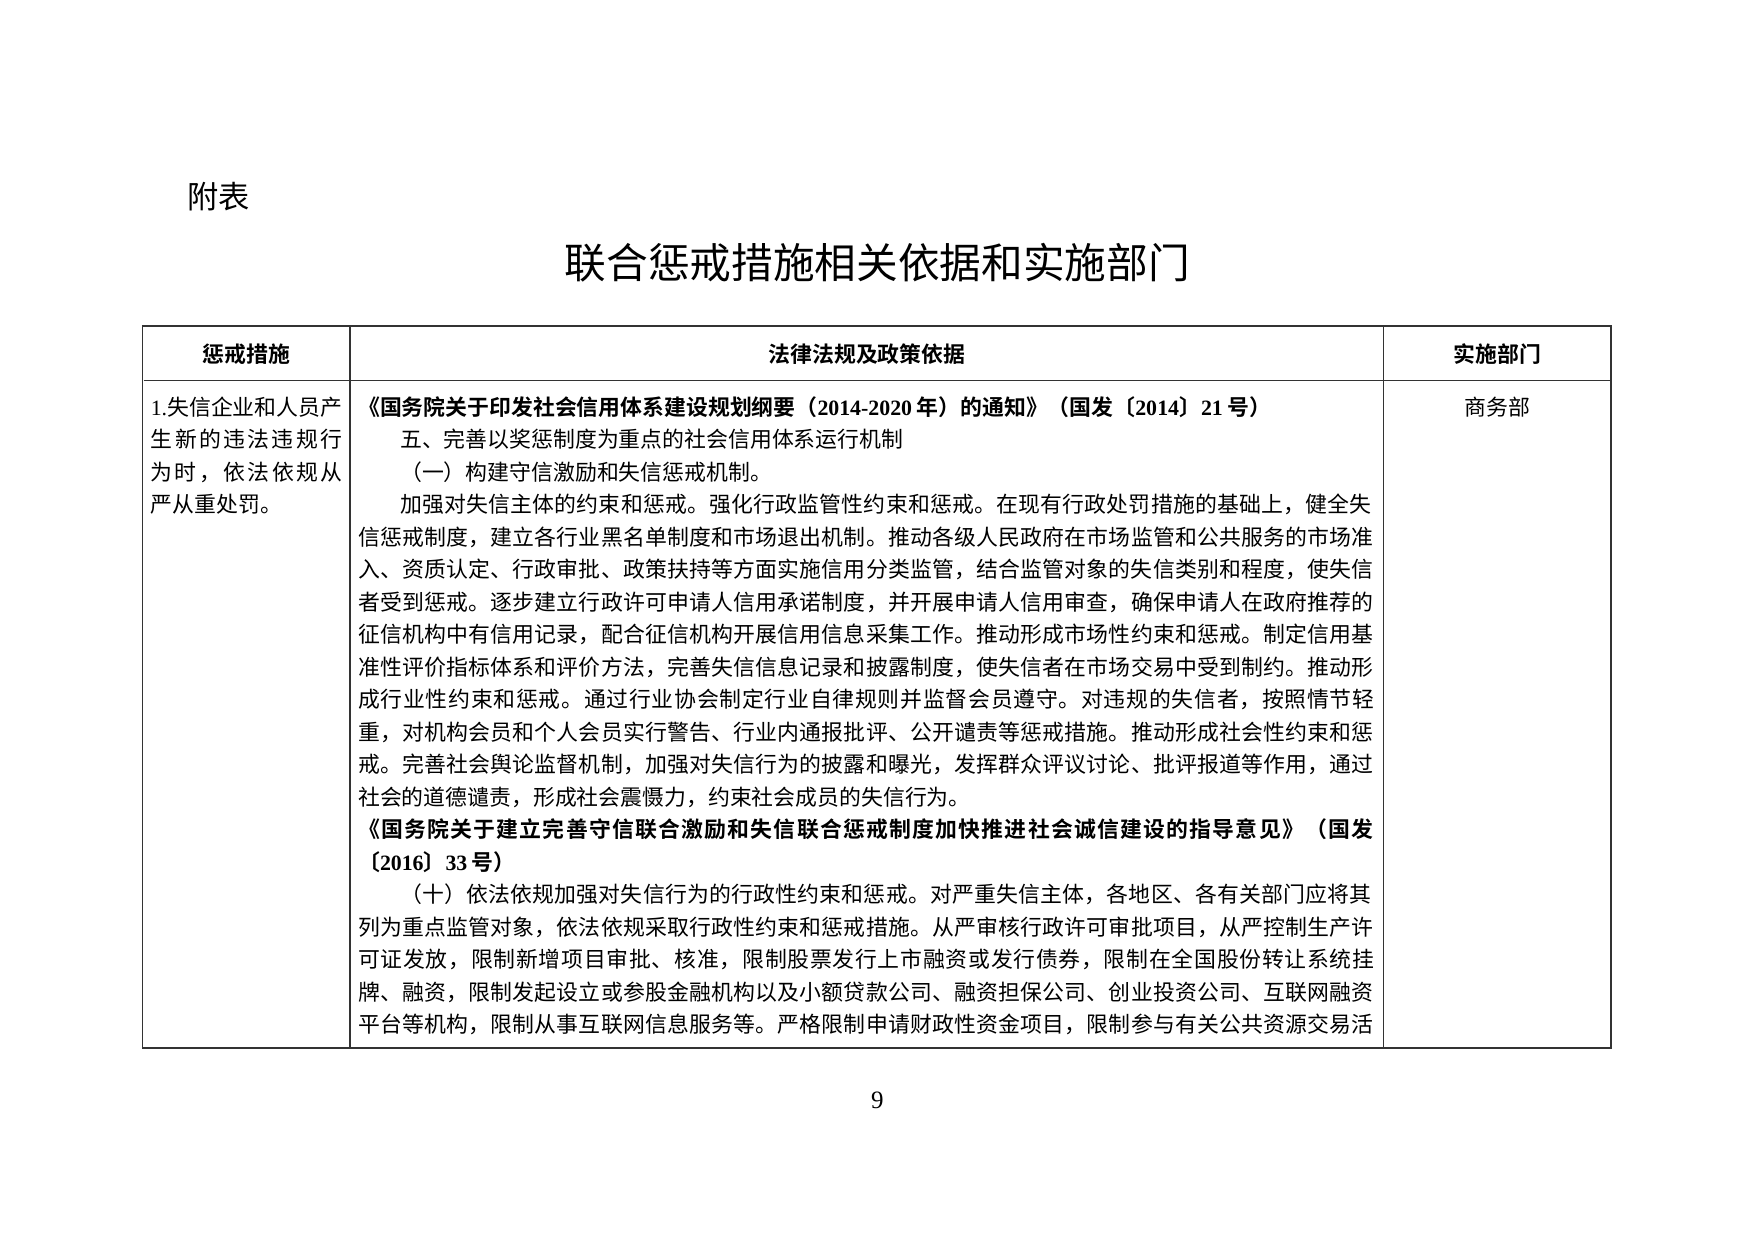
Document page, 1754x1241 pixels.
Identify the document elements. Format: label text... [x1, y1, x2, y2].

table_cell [143, 381, 349, 1047]
table_header 法律法规及政策依据 [351, 327, 1383, 380]
text 附表 [187, 163, 1566, 228]
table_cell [351, 381, 1383, 1047]
table_header 实施部门 [1384, 327, 1610, 380]
table_header 惩戒措施 [143, 327, 349, 380]
table_cell 商务部 [1384, 381, 1610, 1047]
text 联合惩戒措施相关依据和实施部门 [187, 228, 1566, 293]
